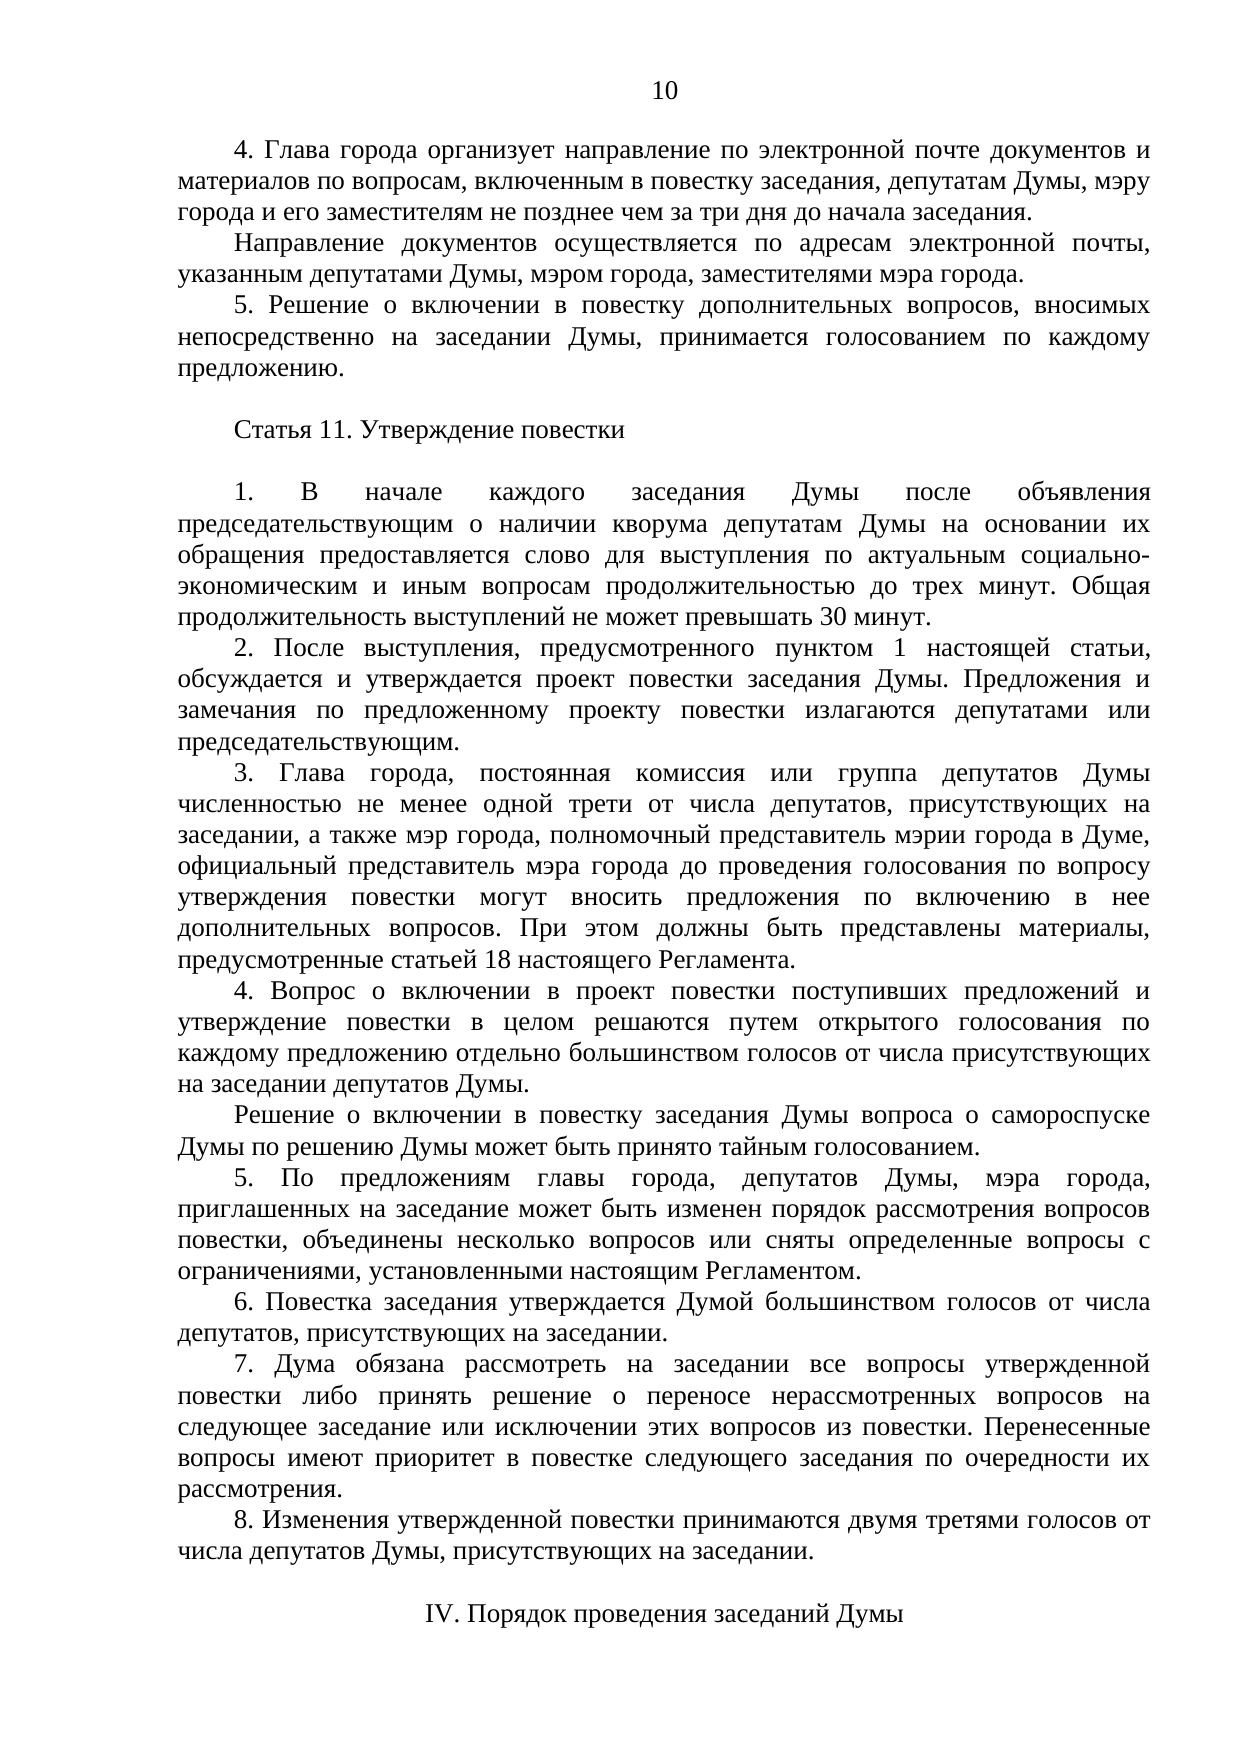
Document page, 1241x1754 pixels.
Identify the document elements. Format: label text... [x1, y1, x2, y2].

text Решение о включении в повестку заседания Думы вопроса о самороспуске Думы по решению Думы может быть принято тайным голосованием. [177, 1098, 1152, 1161]
text 6. Повестка заседания утверждается Думой большинством голосов от числа депутатов, присутствующих на заседании. [177, 1285, 1152, 1348]
text 5. Решение о включении в повестку дополнительных вопросов, вносимых непосредственно на заседании Думы, принимается голосованием по каждому предложению. [177, 289, 1152, 382]
text IV. Порядок проведения заседаний Думы [177, 1597, 1152, 1628]
text 1. В начале каждого заседания Думы после объявления председательствующим о наличии кворума депутатам Думы на основании их обращения предоставляется слово для выступления по актуальным социально-экономическим и иным вопросам продолжительностью до трех минут. Общая продолжительность выступлений не может превышать 30 минут. [177, 476, 1152, 631]
text 3. Глава города, постоянная комиссия или группа депутатов Думы численностью не менее одной трети от числа депутатов, присутствующих на заседании, а также мэр города, полномочный представитель мэрии города в Думе, официальный представитель мэра города до проведения голосования по вопросу утверждения повестки могут вносить предложения по включению в нее дополнительных вопросов. При этом должны быть представлены материалы, предусмотренные статьей 18 настоящего Регламента. [177, 756, 1152, 974]
text 4. Глава города организует направление по электронной почте документов и материалов по вопросам, включенным в повестку заседания, депутатам Думы, мэру города и его заместителям не позднее чем за три дня до начала заседания. [177, 133, 1152, 226]
text 7. Дума обязана рассмотреть на заседании все вопросы утвержденной повестки либо принять решение о переносе нерассмотренных вопросов на следующее заседание или исключении этих вопросов из повестки. Перенесенные вопросы имеют приоритет в повестке следующего заседания по очередности их рассмотрения. [177, 1348, 1152, 1503]
text 4. Вопрос о включении в проект повестки поступивших предложений и утверждение повестки в целом решаются путем открытого голосования по каждому предложению отдельно большинством голосов от числа присутствующих на заседании депутатов Думы. [177, 974, 1152, 1098]
text Направление документов осуществляется по адресам электронной почты, указанным депутатами Думы, мэром города, заместителями мэра города. [177, 226, 1152, 289]
text 2. После выступления, предусмотренного пунктом 1 настоящей статьи, обсуждается и утверждается проект повестки заседания Думы. Предложения и замечания по предложенному проекту повестки излагаются депутатами или председательствующим. [177, 631, 1152, 756]
text 5. По предложениям главы города, депутатов Думы, мэра города, приглашенных на заседание может быть изменен порядок рассмотрения вопросов повестки, объединены несколько вопросов или сняты определенные вопросы с ограничениями, установленными настоящим Регламентом. [177, 1161, 1152, 1285]
text 8. Изменения утвержденной повестки принимаются двумя третями голосов от числа депутатов Думы, присутствующих на заседании. [177, 1503, 1152, 1566]
text Статья 11. Утверждение повестки [177, 413, 1152, 444]
